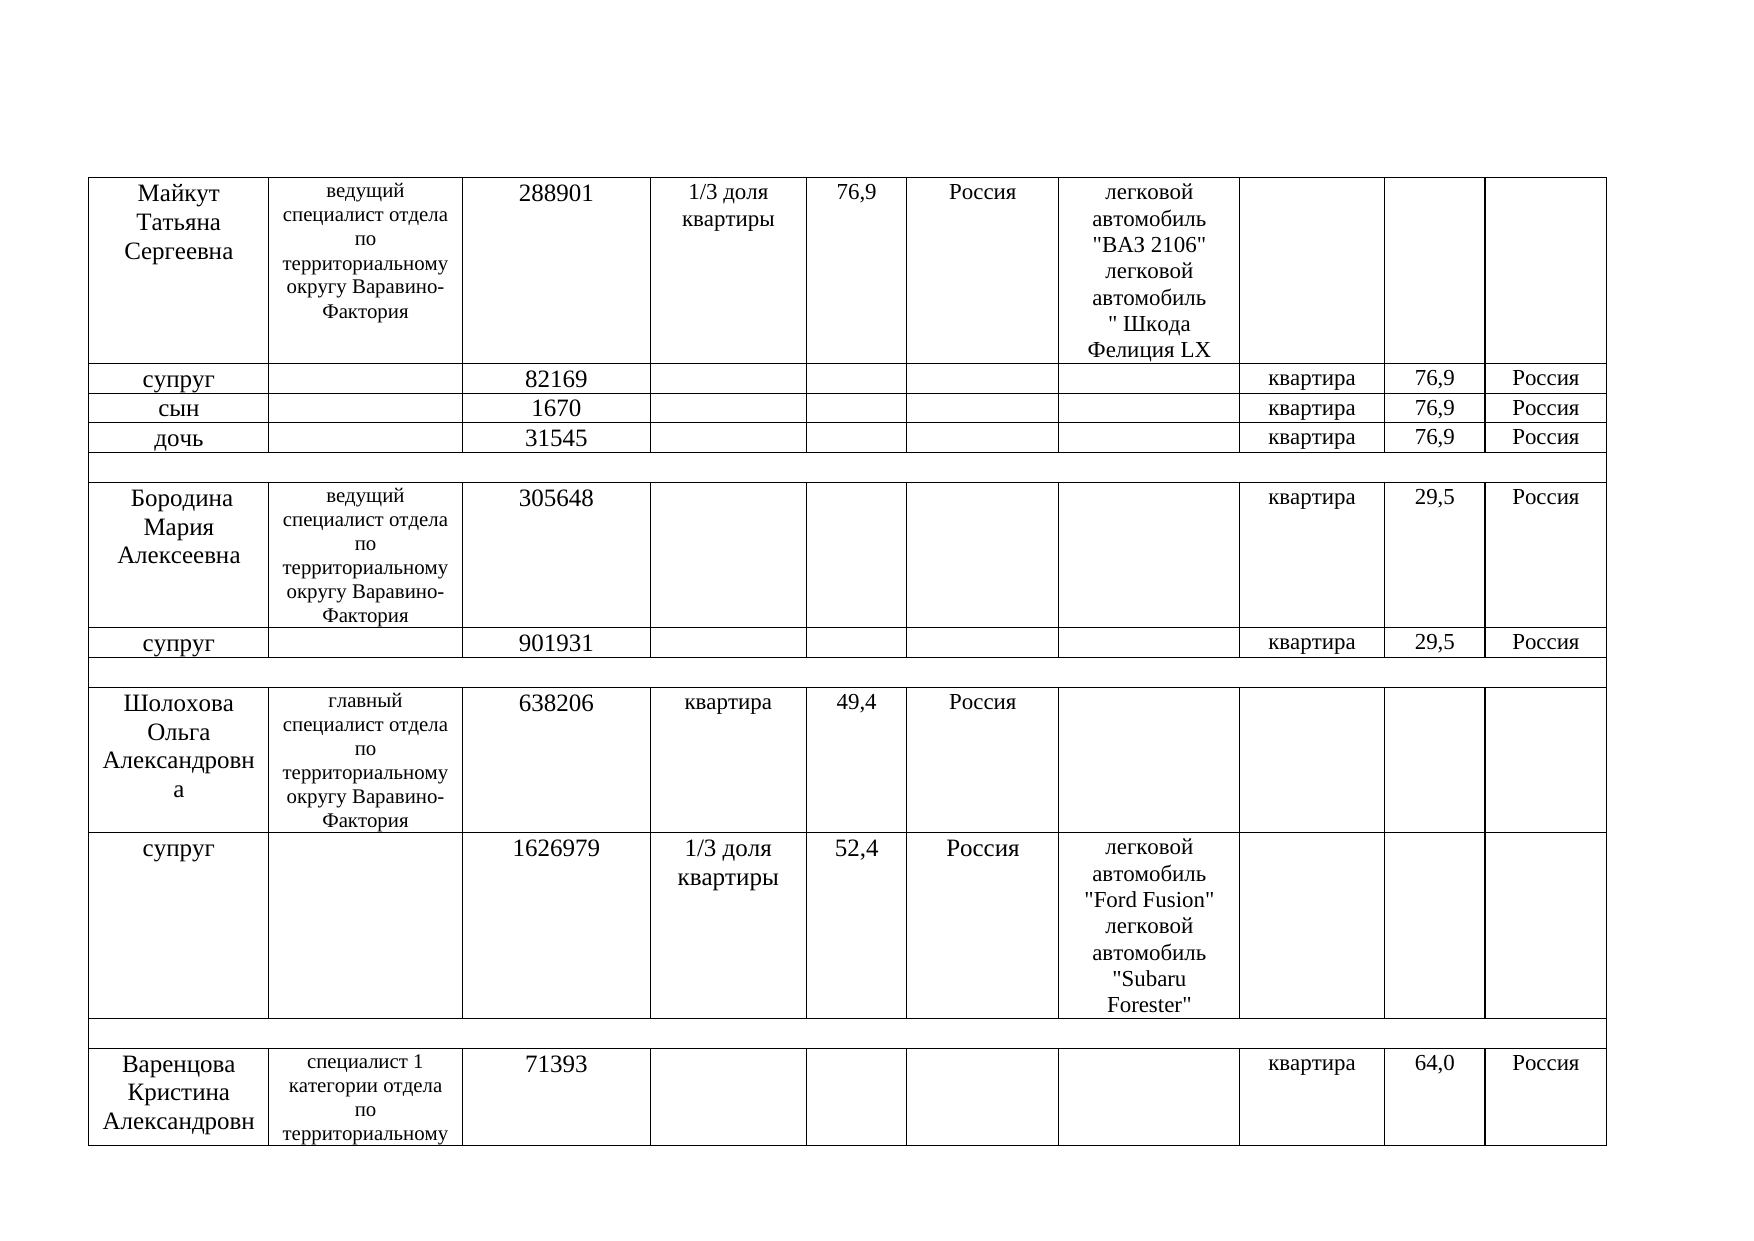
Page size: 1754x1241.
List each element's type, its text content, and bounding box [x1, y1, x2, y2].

table_cell 76,9 [807, 178, 906, 363]
table_cell [1240, 178, 1384, 363]
table_cell легковой автомобиль "ВАЗ 2106" легковой автомобиль " Шкода Фелиция LX [1059, 178, 1239, 363]
table_cell [1059, 483, 1239, 627]
table_cell 288901 [463, 178, 650, 363]
table_cell [1486, 178, 1606, 363]
table_cell [907, 483, 1058, 627]
table_cell [807, 394, 906, 422]
table_cell [907, 628, 1058, 657]
table_cell 76,9 [1385, 394, 1484, 422]
table_cell квартира [1240, 423, 1384, 452]
table_cell 52,4 [807, 833, 906, 1018]
table_cell супруг [89, 628, 268, 657]
table_cell супруг [89, 364, 268, 392]
table_cell [1240, 833, 1384, 1018]
table_cell 1626979 [463, 833, 650, 1018]
table_cell [1059, 423, 1239, 452]
table_cell Россия [1486, 628, 1606, 657]
table_cell 49,4 [807, 688, 906, 832]
table_cell [907, 394, 1058, 422]
table_cell ведущий специалист отдела по территориальному округу Варавино-Фактория [269, 178, 462, 363]
table_cell 76,9 [1385, 423, 1484, 452]
table_cell 82169 [463, 364, 650, 392]
table_cell [269, 833, 462, 1018]
table_cell [1059, 688, 1239, 832]
table_cell квартира [1240, 483, 1384, 627]
table_cell [651, 483, 806, 627]
table_cell ведущий специалист отдела по территориальному округу Варавино-Фактория [269, 483, 462, 627]
table_cell [1059, 364, 1239, 392]
table_cell [651, 423, 806, 452]
table_cell [269, 628, 462, 657]
table_cell сын [89, 394, 268, 422]
table_cell [807, 628, 906, 657]
table_cell Россия [1486, 423, 1606, 452]
table_cell [807, 423, 906, 452]
table_cell Бородина Мария Алексеевна [89, 483, 268, 627]
table_cell [269, 394, 462, 422]
table_cell супруг [89, 833, 268, 1018]
table_cell 29,5 [1385, 483, 1484, 627]
table_cell квартира [651, 688, 806, 832]
table_cell [269, 423, 462, 452]
table_cell Россия [1486, 364, 1606, 392]
table_cell 31545 [463, 423, 650, 452]
table_cell Россия [1486, 394, 1606, 422]
table_cell [807, 364, 906, 392]
table_cell квартира [1240, 628, 1384, 657]
table_cell [1486, 688, 1606, 832]
table_cell Майкут Татьяна Сергеевна [89, 178, 268, 363]
table_cell [907, 1049, 1058, 1145]
table_cell Россия [907, 833, 1058, 1018]
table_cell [269, 1049, 462, 1145]
table_cell [1385, 833, 1484, 1018]
table_cell [651, 364, 806, 392]
table_cell 71393 [463, 1049, 650, 1145]
table_cell [651, 628, 806, 657]
table_cell 901931 [463, 628, 650, 657]
table_cell [1486, 833, 1606, 1018]
table_cell 64,0 [1385, 1049, 1484, 1145]
table_cell главный специалист отдела по территориальному округу Варавино-Фактория [269, 688, 462, 832]
table_cell [907, 364, 1058, 392]
table_cell [1059, 394, 1239, 422]
table_cell Россия [1486, 1049, 1606, 1145]
table_cell 1670 [463, 394, 650, 422]
table_cell 1/3 доля квартиры [651, 178, 806, 363]
table_cell [1385, 178, 1484, 363]
table_cell 29,5 [1385, 628, 1484, 657]
table_cell дочь [89, 423, 268, 452]
table_cell 305648 [463, 483, 650, 627]
table_cell [89, 658, 1606, 687]
table_cell [1059, 1049, 1239, 1145]
table_cell квартира [1240, 364, 1384, 392]
table_cell Россия [1486, 483, 1606, 627]
table_cell [1385, 688, 1484, 832]
table_cell [807, 483, 906, 627]
table_cell [1059, 628, 1239, 657]
table_cell [651, 1049, 806, 1145]
table_cell [1240, 688, 1384, 832]
table_cell [89, 1019, 1606, 1048]
table_cell 1/3 доля квартиры [651, 833, 806, 1018]
table_cell [269, 364, 462, 392]
table_cell Шолохова Ольга Александровна [89, 688, 268, 832]
table_cell легковой автомобиль "Ford Fusion" легковой автомобиль "Subaru Forester" [1059, 833, 1239, 1018]
table_cell Россия [907, 688, 1058, 832]
table_cell квартира [1240, 394, 1384, 422]
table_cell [89, 1049, 268, 1145]
table_cell [907, 423, 1058, 452]
table_cell квартира [1240, 1049, 1384, 1145]
table_cell 638206 [463, 688, 650, 832]
table_cell [651, 394, 806, 422]
table_cell 76,9 [1385, 364, 1484, 392]
table_cell Россия [907, 178, 1058, 363]
table_cell [89, 453, 1606, 482]
table_cell [807, 1049, 906, 1145]
